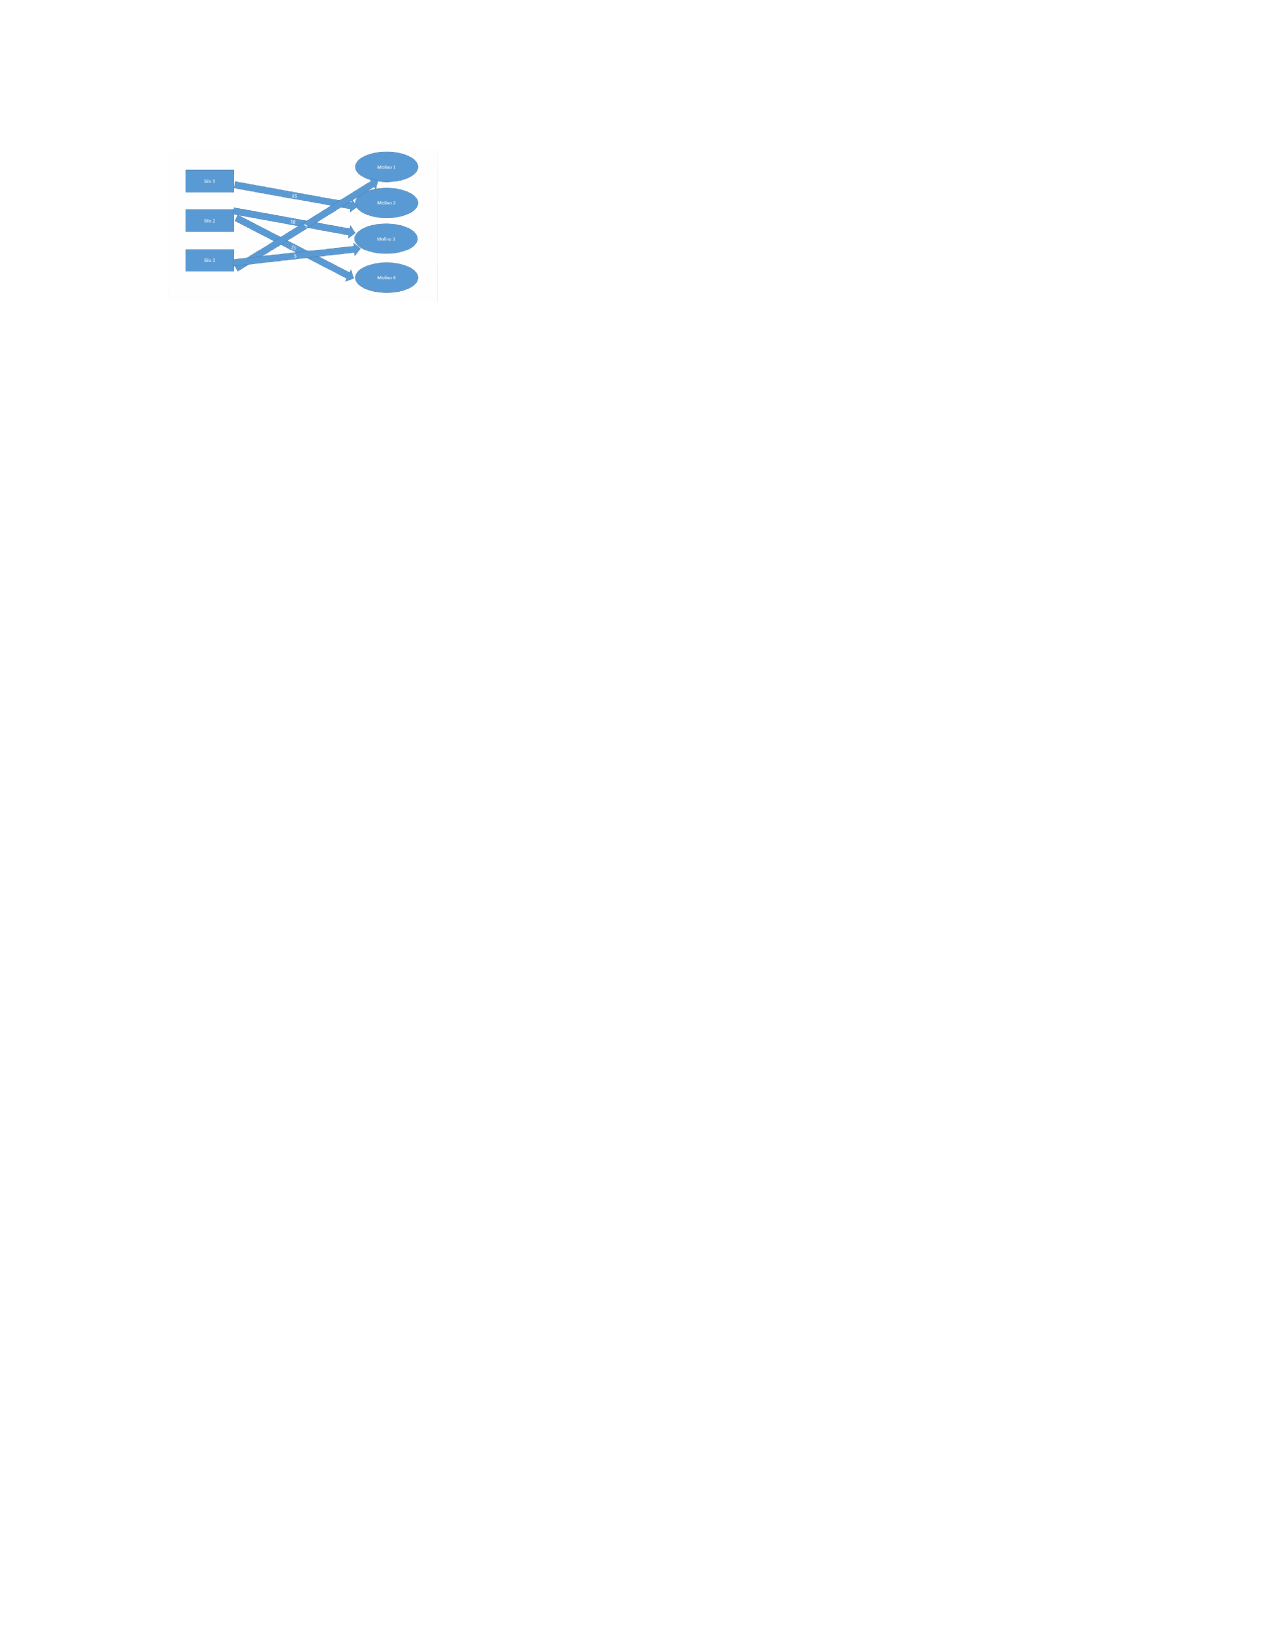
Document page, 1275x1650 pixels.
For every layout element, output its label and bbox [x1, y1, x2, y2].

picture [168, 150, 438, 302]
